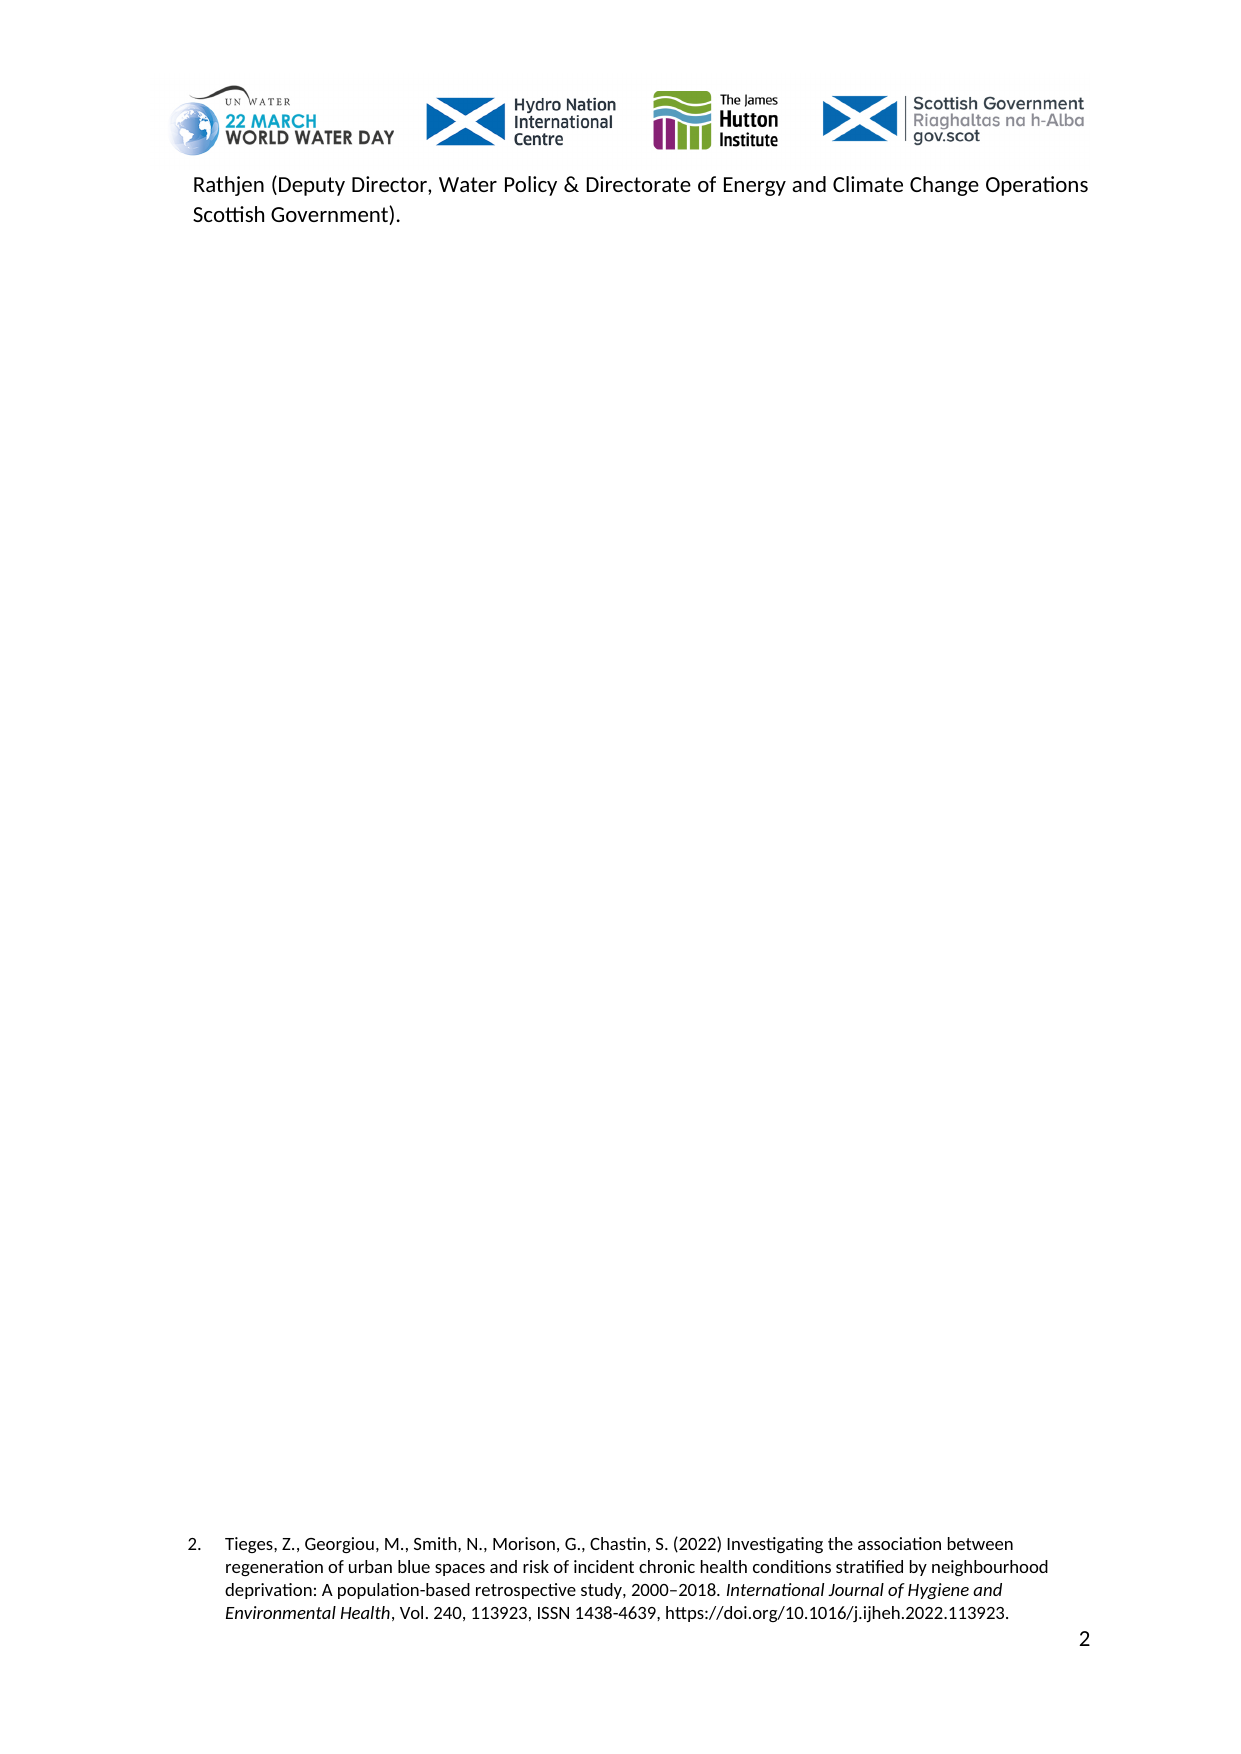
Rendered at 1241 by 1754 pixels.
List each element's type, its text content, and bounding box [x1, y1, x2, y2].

picture [150, 73, 1091, 170]
